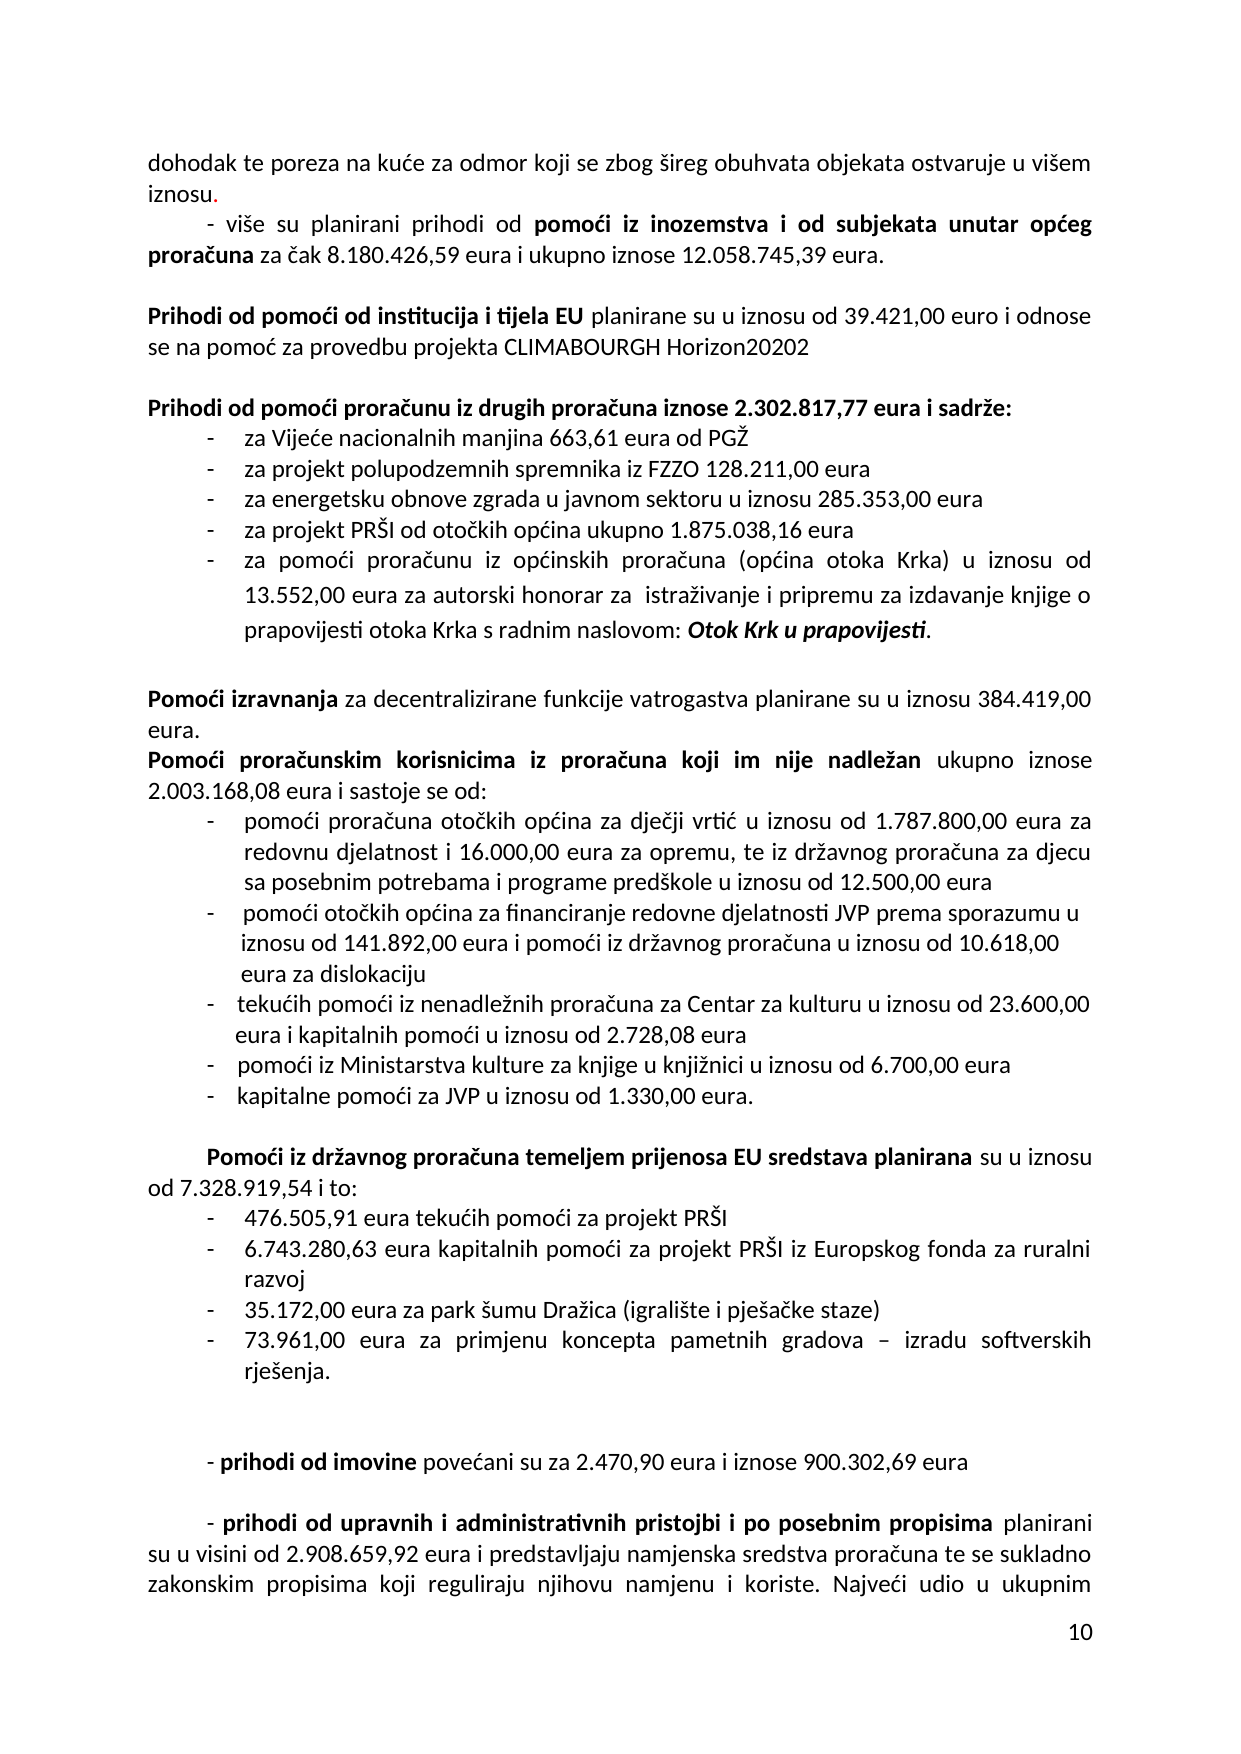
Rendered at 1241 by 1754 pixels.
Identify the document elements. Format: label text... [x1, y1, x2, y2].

list za Vijeće nacionalnih manjina 663,61 eura od PGŽ [207, 422, 1093, 453]
text Pomoći izravnanja za decentralizirane funkcije vatrogastva planirane su u iznosu 384.419,00 eura. [148, 683, 1093, 744]
list 476.505,91 eura tekućih pomoći za projekt PRŠI [207, 1202, 1093, 1233]
text Pomoći iz državnog proračuna temeljem prijenosa EU sredstava planirana su u iznosu od 7.328.919,54 i to: [148, 1141, 1093, 1202]
list za projekt polupodzemnih spremnika iz FZZO 128.211,00 eura [207, 453, 1093, 483]
text eura i kapitalnih pomoći u iznosu od 2.728,08 eura [207, 1019, 1093, 1050]
text Prihodi od pomoći proračunu iz drugih proračuna iznose 2.302.817,77 eura i sadrže: [148, 392, 1093, 422]
list pomoći proračuna otočkih općina za dječji vrtić u iznosu od 1.787.800,00 eura za redovnu djelatnost i 16.000,00 eura za opremu, te iz državnog proračuna za djecu sa posebnim potrebama i programe predškole u iznosu od 12.500,00 eura [207, 806, 1093, 897]
text - kapitalne pomoći za JVP u iznosu od 1.330,00 eura. [207, 1080, 1093, 1111]
text - prihodi od imovine povećani su za 2.470,90 eura i iznose 900.302,69 eura [207, 1446, 1093, 1477]
list 6.743.280,63 eura kapitalnih pomoći za projekt PRŠI iz Europskog fonda za ruralni razvoj [207, 1233, 1093, 1294]
text iznosu od 141.892,00 eura i pomoći iz državnog proračuna u iznosu od 10.618,00 [207, 928, 1093, 958]
list 73.961,00 eura za primjenu koncepta pametnih gradova – izradu softverskih rješenja. [207, 1324, 1093, 1385]
list za projekt PRŠI od otočkih općina ukupno 1.875.038,16 eura [207, 514, 1093, 544]
list 35.172,00 eura za park šumu Dražica (igralište i pješačke staze) [207, 1294, 1093, 1324]
text eura za dislokaciju [207, 958, 1093, 989]
list za energetsku obnove zgrada u javnom sektoru u iznosu 285.353,00 eura [207, 483, 1093, 514]
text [148, 148, 1093, 209]
text - tekućih pomoći iz nenadležnih proračuna za Centar za kulturu u iznosu od 23.600,00 [207, 989, 1093, 1019]
text Pomoći proračunskim korisnicima iz proračuna koji im nije nadležan ukupno iznose 2.003.168,08 eura i sastoje se od: [148, 744, 1093, 806]
list za pomoći proračunu iz općinskih proračuna (općina otoka Krka) u iznosu od 13.552,00 eura za autorski honorar za istraživanje i pripremu za izdavanje knjige o prapovijesti otoka Krka s radnim naslovom: Otok Krk u prapovijesti. [207, 544, 1093, 645]
text - više su planirani prihodi od pomoći iz inozemstva i od subjekata unutar općeg proračuna za čak 8.180.426,59 eura i ukupno iznose 12.058.745,39 eura. [148, 209, 1093, 270]
text - pomoći otočkih općina za financiranje redovne djelatnosti JVP prema sporazumu u [207, 897, 1093, 928]
text - pomoći iz Ministarstva kulture za knjige u knjižnici u iznosu od 6.700,00 eura [207, 1050, 1093, 1080]
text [148, 1507, 1093, 1599]
text Prihodi od pomoći od institucija i tijela EU planirane su u iznosu od 39.421,00 euro i odnose se na pomoć za provedbu projekta CLIMABOURGH Horizon20202 [148, 300, 1093, 361]
